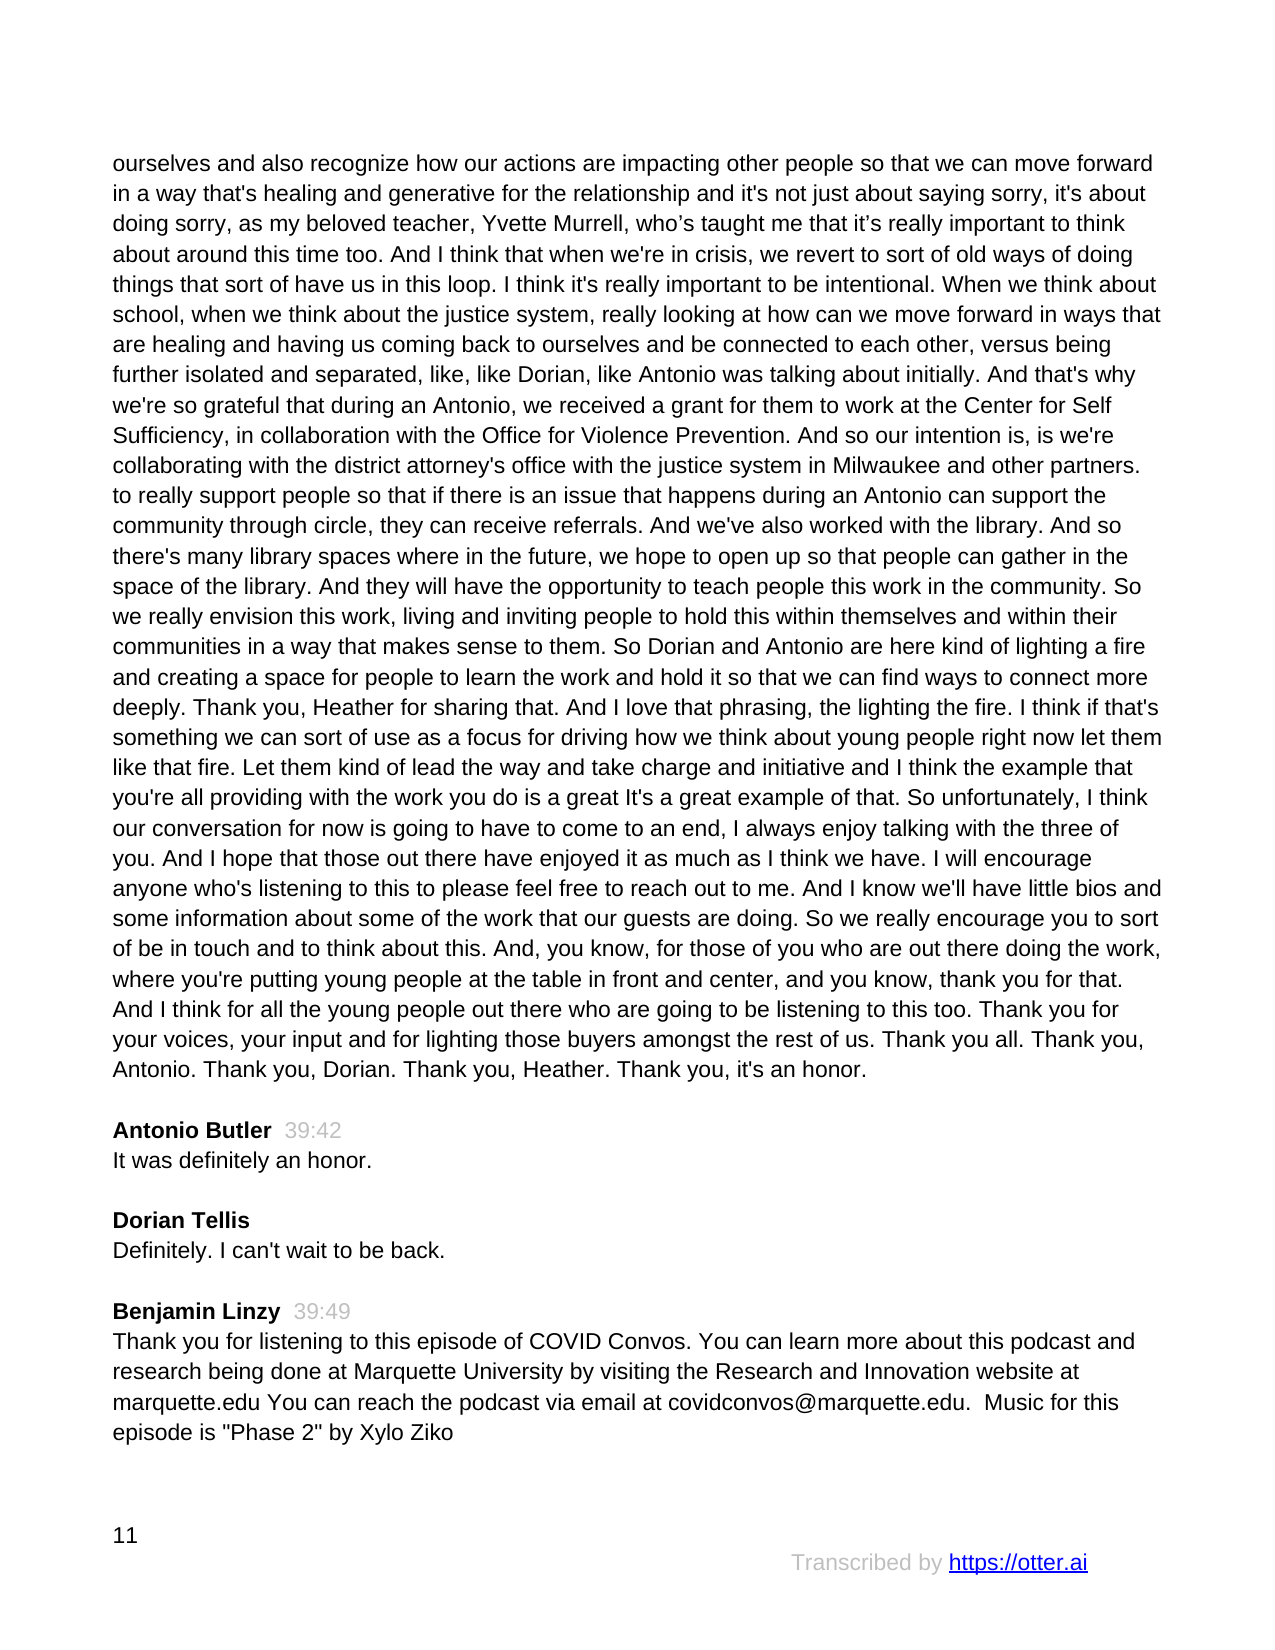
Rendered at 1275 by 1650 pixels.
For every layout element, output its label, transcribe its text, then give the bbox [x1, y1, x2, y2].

text Benjamin Linzy 39:49 [112, 1298, 1162, 1324]
text Antonio Butler 39:42 [112, 1117, 1162, 1143]
text It was definitely an honor. [112, 1147, 1162, 1173]
text Definitely. I can't wait to be back. [112, 1237, 1162, 1264]
text Thank you for listening to this episode of COVID Convos. You can learn more about this podcast and research being done at Marquette University by visiting the Research and Innovation website at marquette.edu You can reach the podcast via email at covidconvos@marquette.edu. Music for this episode is "Phase 2" by Xylo Ziko [112, 1328, 1162, 1445]
text Dorian Tellis [112, 1207, 1162, 1234]
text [112, 150, 1162, 1083]
